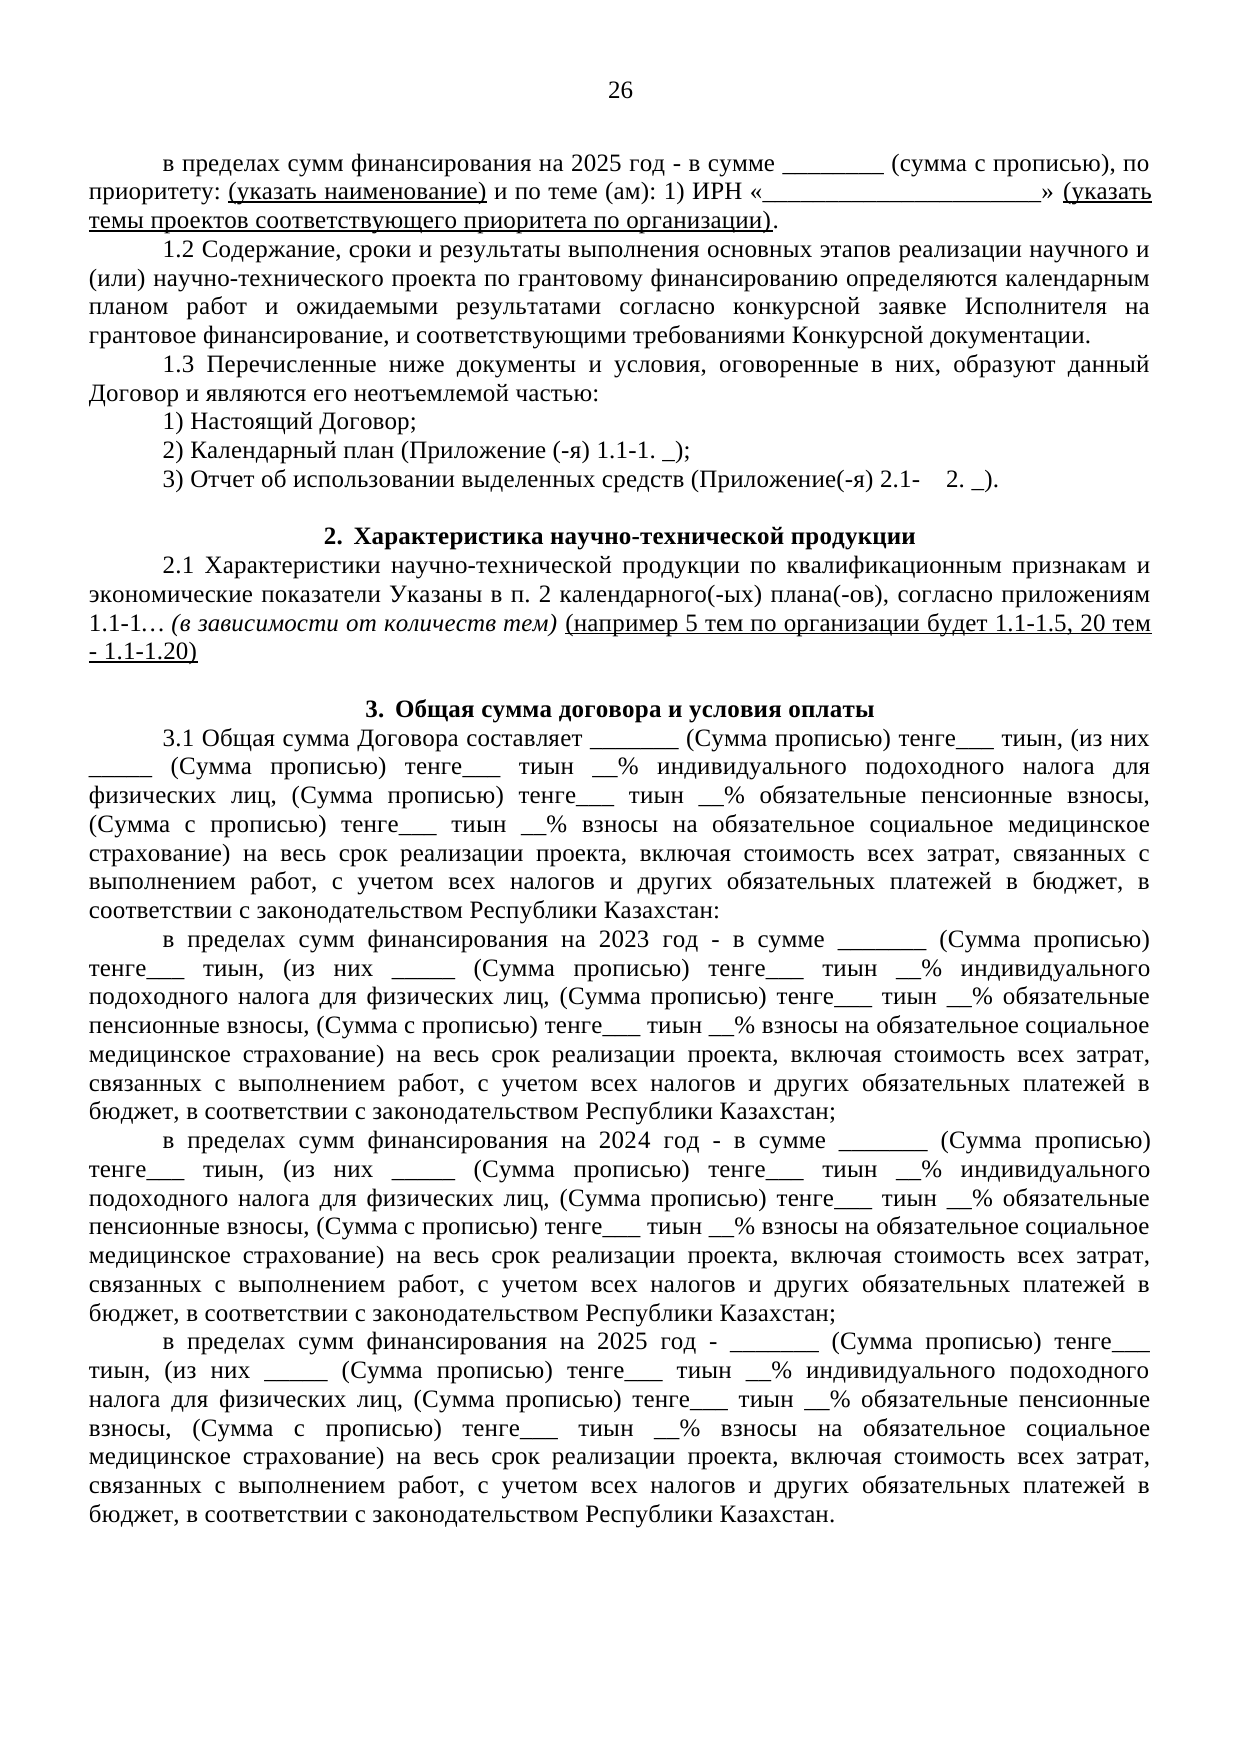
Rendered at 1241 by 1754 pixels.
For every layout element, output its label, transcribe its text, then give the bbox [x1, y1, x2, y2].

list Характеристика научно-технической продукции [89, 521, 1152, 550]
text в пределах сумм финансирования на 2023 год - в сумме _______ (Сумма прописью) тенге___ тиын, (из них _____ (Сумма прописью) тенге___ тиын __% индивидуального подоходного налога для физических лиц, (Сумма прописью) тенге___ тиын __% обязательные пенсионные взносы, (Сумма с прописью) тенге___ тиын __% взносы на обязательное социальное медицинское страхование) на весь срок реализации проекта, включая стоимость всех затрат, связанных с выполнением работ, с учетом всех налогов и других обязательных платежей в бюджет, в соответствии с законодательством Республики Казахстан; [89, 924, 1152, 1125]
text 2.1 Характеристики научно-технической продукции по квалификационным признакам и экономические показатели Указаны в п. 2 календарного(-ых) плана(-ов), согласно приложениям 1.1-1… (в зависимости от количеств тем) (например 5 тем по организации будет 1.1-1.5, 20 тем - 1.1-1.20) [89, 550, 1152, 665]
list Общая сумма договора и условия оплаты [89, 694, 1152, 723]
text 3.1 Общая сумма Договора составляет _______ (Сумма прописью) тенге___ тиын, (из них _____ (Сумма прописью) тенге___ тиын __% индивидуального подоходного налога для физических лиц, (Сумма прописью) тенге___ тиын __% обязательные пенсионные взносы, (Сумма с прописью) тенге___ тиын __% взносы на обязательное социальное медицинское страхование) на весь срок реализации проекта, включая стоимость всех затрат, связанных с выполнением работ, с учетом всех налогов и других обязательных платежей в бюджет, в соответствии с законодательством Республики Казахстан: [89, 723, 1152, 924]
text 3) Отчет об использовании выделенных средств (Приложение(-я) 2.1- 2. _). [89, 464, 1152, 493]
text 2) Календарный план (Приложение (-я) 1.1-1. _); [89, 435, 1152, 464]
text в пределах сумм финансирования на 2025 год - в сумме ________ (сумма с прописью), по приоритету: (указать наименование) и по теме (ам): 1) ИРН «______________________» (указать темы проектов соответствующего приоритета по организации). [89, 148, 1152, 234]
text в пределах сумм финансирования на 2025 год - _______ (Сумма прописью) тенге___ тиын, (из них _____ (Сумма прописью) тенге___ тиын __% индивидуального подоходного налога для физических лиц, (Сумма прописью) тенге___ тиын __% обязательные пенсионные взносы, (Сумма с прописью) тенге___ тиын __% взносы на обязательное социальное медицинское страхование) на весь срок реализации проекта, включая стоимость всех затрат, связанных с выполнением работ, с учетом всех налогов и других обязательных платежей в бюджет, в соответствии с законодательством Республики Казахстан. [89, 1326, 1152, 1528]
text 1.3 Перечисленные ниже документы и условия, оговоренные в них, образуют данный Договор и являются его неотъемлемой частью: [89, 349, 1152, 406]
text 1) Настоящий Договор; [89, 406, 1152, 435]
text 1.2 Содержание, сроки и результаты выполнения основных этапов реализации научного и (или) научно-технического проекта по грантовому финансированию определяются календарным планом работ и ожидаемыми результатами согласно конкурсной заявке Исполнителя на грантовое финансирование, и соответствующими требованиями Конкурсной документации. [89, 234, 1152, 349]
text в пределах сумм финансирования на 2024 год - в сумме _______ (Сумма прописью) тенге___ тиын, (из них _____ (Сумма прописью) тенге___ тиын __% индивидуального подоходного налога для физических лиц, (Сумма прописью) тенге___ тиын __% обязательные пенсионные взносы, (Сумма с прописью) тенге___ тиын __% взносы на обязательное социальное медицинское страхование) на весь срок реализации проекта, включая стоимость всех затрат, связанных с выполнением работ, с учетом всех налогов и других обязательных платежей в бюджет, в соответствии с законодательством Республики Казахстан; [89, 1125, 1152, 1326]
